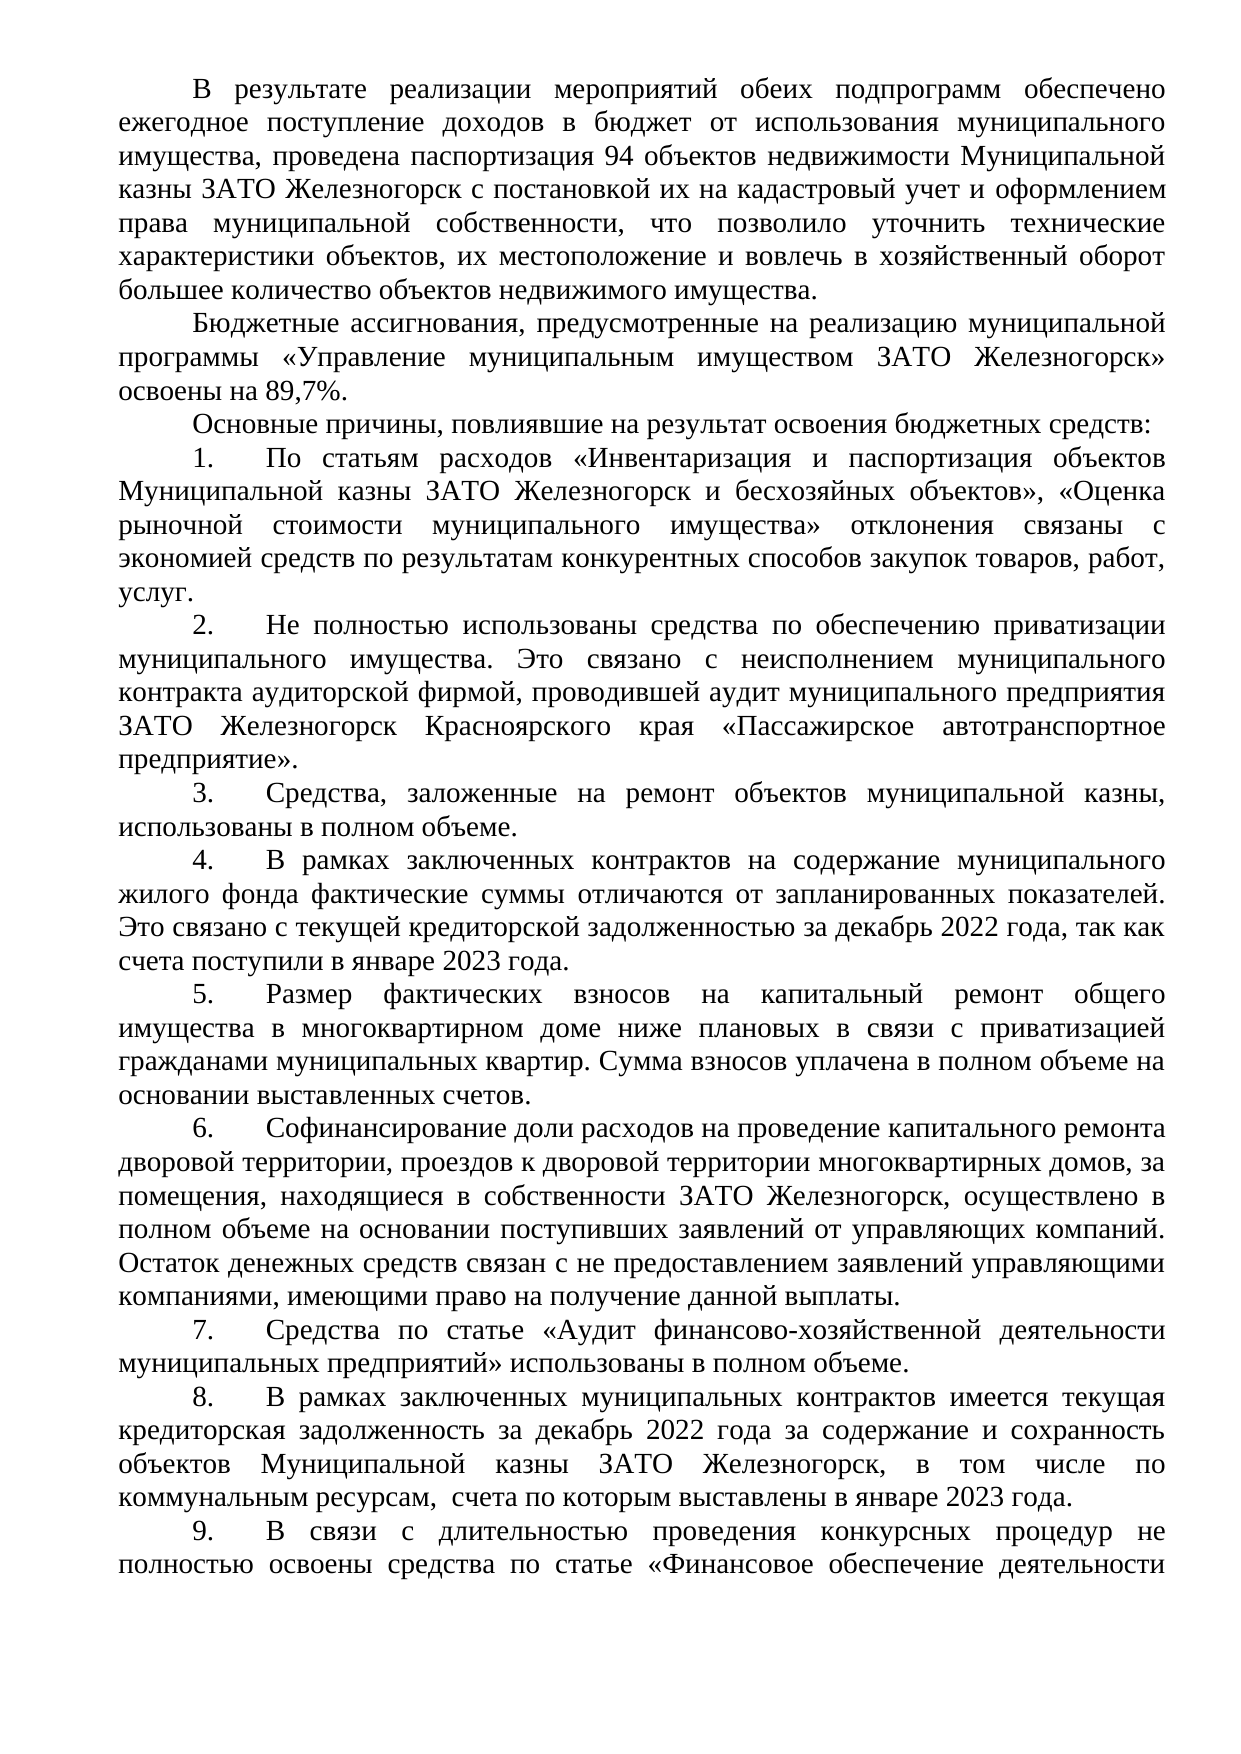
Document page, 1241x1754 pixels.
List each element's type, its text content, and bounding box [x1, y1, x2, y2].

list Размер фактических взносов на капитальный ремонт общего имущества в многоквартирном доме ниже плановых в связи с приватизацией гражданами муниципальных квартир. Сумма взносов уплачена в полном объеме на основании выставленных счетов. [118, 976, 1166, 1111]
list Средства по статье «Аудит финансово-хозяйственной деятельности муниципальных предприятий» использованы в полном объеме. [118, 1312, 1166, 1379]
text Бюджетные ассигнования, предусмотренные на реализацию муниципальной программы «Управление муниципальным имуществом ЗАТО Железногорск» освоены на 89,7%. [118, 306, 1166, 406]
text В результате реализации мероприятий обеих подпрограмм обеспечено ежегодное поступление доходов в бюджет от использования муниципального имущества, проведена паспортизация 94 объектов недвижимости Муниципальной казны ЗАТО Железногорск с постановкой их на кадастровый учет и оформлением права муниципальной собственности, что позволило уточнить технические характеристики объектов, их местоположение и вовлечь в хозяйственный оборот большее количество объектов недвижимого имущества. [118, 71, 1166, 306]
list В рамках заключенных муниципальных контрактов имеется текущая кредиторская задолженность за декабрь 2022 года за содержание и сохранность объектов Муниципальной казны ЗАТО Железногорск, в том числе по коммунальным ресурсам, счета по которым выставлены в январе 2023 года. [118, 1379, 1166, 1513]
list Средства, заложенные на ремонт объектов муниципальной казны, использованы в полном объеме. [118, 775, 1166, 842]
list В рамках заключенных контрактов на содержание муниципального жилого фонда фактические суммы отличаются от запланированных показателей. Это связано с текущей кредиторской задолженностью за декабрь 2022 года, так как счета поступили в январе 2023 года. [118, 842, 1166, 976]
list По статьям расходов «Инвентаризация и паспортизация объектов Муниципальной казны ЗАТО Железногорск и бесхозяйных объектов», «Оценка рыночной стоимости муниципального имущества» отклонения связаны с экономией средств по результатам конкурентных способов закупок товаров, работ, услуг. [118, 440, 1166, 607]
text Основные причины, повлиявшие на результат освоения бюджетных средств: [118, 406, 1166, 440]
list Софинансирование доли расходов на проведение капитального ремонта дворовой территории, проездов к дворовой территории многоквартирных домов, за помещения, находящиеся в собственности ЗАТО Железногорск, осуществлено в полном объеме на основании поступивших заявлений от управляющих компаний. Остаток денежных средств связан с не предоставлением заявлений управляющими компаниями, имеющими право на получение данной выплаты. [118, 1111, 1166, 1312]
list Не полностью использованы средства по обеспечению приватизации муниципального имущества. Это связано с неисполнением муниципального контракта аудиторской фирмой, проводившей аудит муниципального предприятия ЗАТО Железногорск Красноярского края «Пассажирское автотранспортное предприятие». [118, 607, 1166, 775]
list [118, 1513, 1166, 1580]
